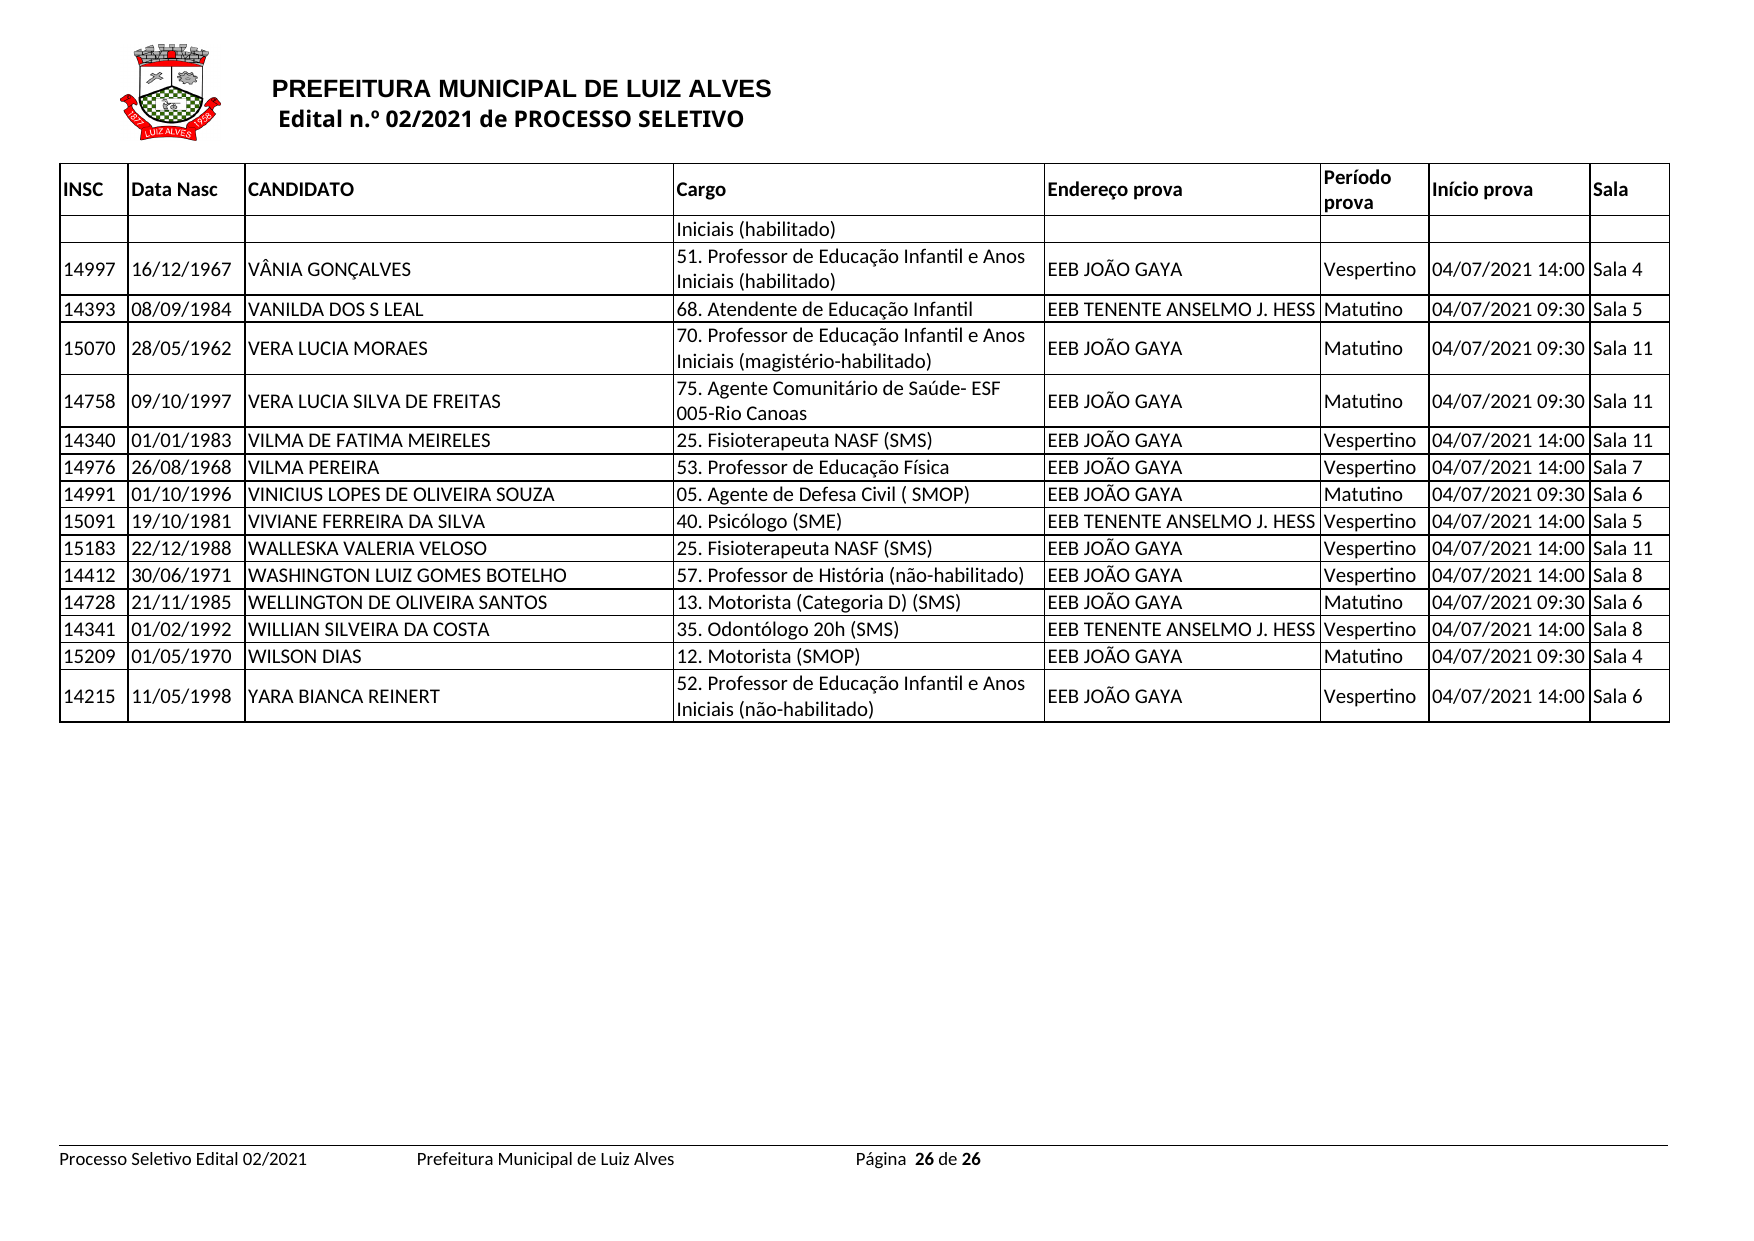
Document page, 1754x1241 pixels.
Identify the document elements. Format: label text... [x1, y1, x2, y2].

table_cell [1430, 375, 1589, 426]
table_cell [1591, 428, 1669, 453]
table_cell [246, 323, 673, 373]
table_header Período prova [1321, 164, 1428, 215]
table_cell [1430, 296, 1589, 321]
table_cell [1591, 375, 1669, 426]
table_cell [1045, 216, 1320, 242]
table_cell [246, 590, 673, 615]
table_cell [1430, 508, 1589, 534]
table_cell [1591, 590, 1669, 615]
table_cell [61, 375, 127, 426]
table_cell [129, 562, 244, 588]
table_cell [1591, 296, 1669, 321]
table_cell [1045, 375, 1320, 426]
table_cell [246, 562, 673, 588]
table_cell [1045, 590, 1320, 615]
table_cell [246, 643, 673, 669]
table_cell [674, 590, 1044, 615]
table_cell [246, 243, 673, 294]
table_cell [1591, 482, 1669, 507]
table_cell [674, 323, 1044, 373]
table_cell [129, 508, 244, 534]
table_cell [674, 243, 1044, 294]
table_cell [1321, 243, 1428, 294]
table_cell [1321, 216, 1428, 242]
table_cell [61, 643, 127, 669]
table_header Data Nasc [129, 164, 244, 215]
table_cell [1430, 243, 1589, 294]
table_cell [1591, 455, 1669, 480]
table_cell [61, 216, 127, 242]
picture [120, 44, 221, 141]
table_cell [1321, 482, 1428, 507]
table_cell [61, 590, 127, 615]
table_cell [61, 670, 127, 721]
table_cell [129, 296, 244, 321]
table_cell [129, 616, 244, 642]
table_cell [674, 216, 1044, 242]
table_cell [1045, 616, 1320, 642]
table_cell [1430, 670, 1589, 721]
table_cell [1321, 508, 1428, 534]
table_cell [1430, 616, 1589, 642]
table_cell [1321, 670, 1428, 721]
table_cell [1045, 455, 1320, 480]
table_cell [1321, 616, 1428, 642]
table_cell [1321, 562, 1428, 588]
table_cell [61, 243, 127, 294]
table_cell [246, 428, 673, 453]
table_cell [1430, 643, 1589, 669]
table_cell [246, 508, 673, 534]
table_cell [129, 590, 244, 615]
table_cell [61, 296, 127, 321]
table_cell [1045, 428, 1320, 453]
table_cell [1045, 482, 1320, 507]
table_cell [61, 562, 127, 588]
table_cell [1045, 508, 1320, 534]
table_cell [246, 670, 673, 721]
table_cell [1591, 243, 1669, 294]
table_header INSC [61, 164, 127, 215]
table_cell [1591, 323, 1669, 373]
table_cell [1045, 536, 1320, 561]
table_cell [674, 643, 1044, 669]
table_header Cargo [674, 164, 1044, 215]
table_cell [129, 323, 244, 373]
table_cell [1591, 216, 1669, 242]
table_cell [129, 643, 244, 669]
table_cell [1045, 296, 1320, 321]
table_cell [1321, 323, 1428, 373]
table_header Início prova [1430, 164, 1589, 215]
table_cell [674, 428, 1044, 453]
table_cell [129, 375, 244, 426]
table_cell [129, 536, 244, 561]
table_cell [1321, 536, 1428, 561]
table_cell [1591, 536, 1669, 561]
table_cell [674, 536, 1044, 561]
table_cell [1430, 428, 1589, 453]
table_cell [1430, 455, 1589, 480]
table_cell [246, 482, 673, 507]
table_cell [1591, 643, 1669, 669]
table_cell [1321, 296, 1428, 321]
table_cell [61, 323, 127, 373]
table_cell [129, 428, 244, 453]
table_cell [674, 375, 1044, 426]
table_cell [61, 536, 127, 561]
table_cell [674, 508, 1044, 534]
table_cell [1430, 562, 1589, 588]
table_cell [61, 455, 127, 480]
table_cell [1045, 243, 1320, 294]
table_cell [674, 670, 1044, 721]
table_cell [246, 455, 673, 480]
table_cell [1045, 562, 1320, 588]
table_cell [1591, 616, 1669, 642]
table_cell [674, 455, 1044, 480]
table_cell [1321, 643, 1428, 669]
table_header Endereço prova [1045, 164, 1320, 215]
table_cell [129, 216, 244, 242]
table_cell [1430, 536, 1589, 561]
table_header Sala [1591, 164, 1669, 215]
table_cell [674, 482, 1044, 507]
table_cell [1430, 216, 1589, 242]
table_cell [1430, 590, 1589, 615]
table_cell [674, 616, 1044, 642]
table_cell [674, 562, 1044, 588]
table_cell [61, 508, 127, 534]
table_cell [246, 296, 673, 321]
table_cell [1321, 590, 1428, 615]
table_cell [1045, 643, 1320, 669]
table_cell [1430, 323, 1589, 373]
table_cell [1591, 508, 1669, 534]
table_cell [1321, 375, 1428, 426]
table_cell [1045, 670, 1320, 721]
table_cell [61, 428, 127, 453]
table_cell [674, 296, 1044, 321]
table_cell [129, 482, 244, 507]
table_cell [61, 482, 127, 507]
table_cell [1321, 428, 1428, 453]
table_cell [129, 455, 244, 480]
table_header CANDIDATO [246, 164, 673, 215]
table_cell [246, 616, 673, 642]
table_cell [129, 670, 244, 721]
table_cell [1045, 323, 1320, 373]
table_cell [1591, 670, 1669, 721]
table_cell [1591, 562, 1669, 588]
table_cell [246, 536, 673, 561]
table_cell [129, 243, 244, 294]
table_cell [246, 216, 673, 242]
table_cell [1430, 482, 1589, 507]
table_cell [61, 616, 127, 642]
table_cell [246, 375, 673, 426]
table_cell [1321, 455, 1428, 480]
